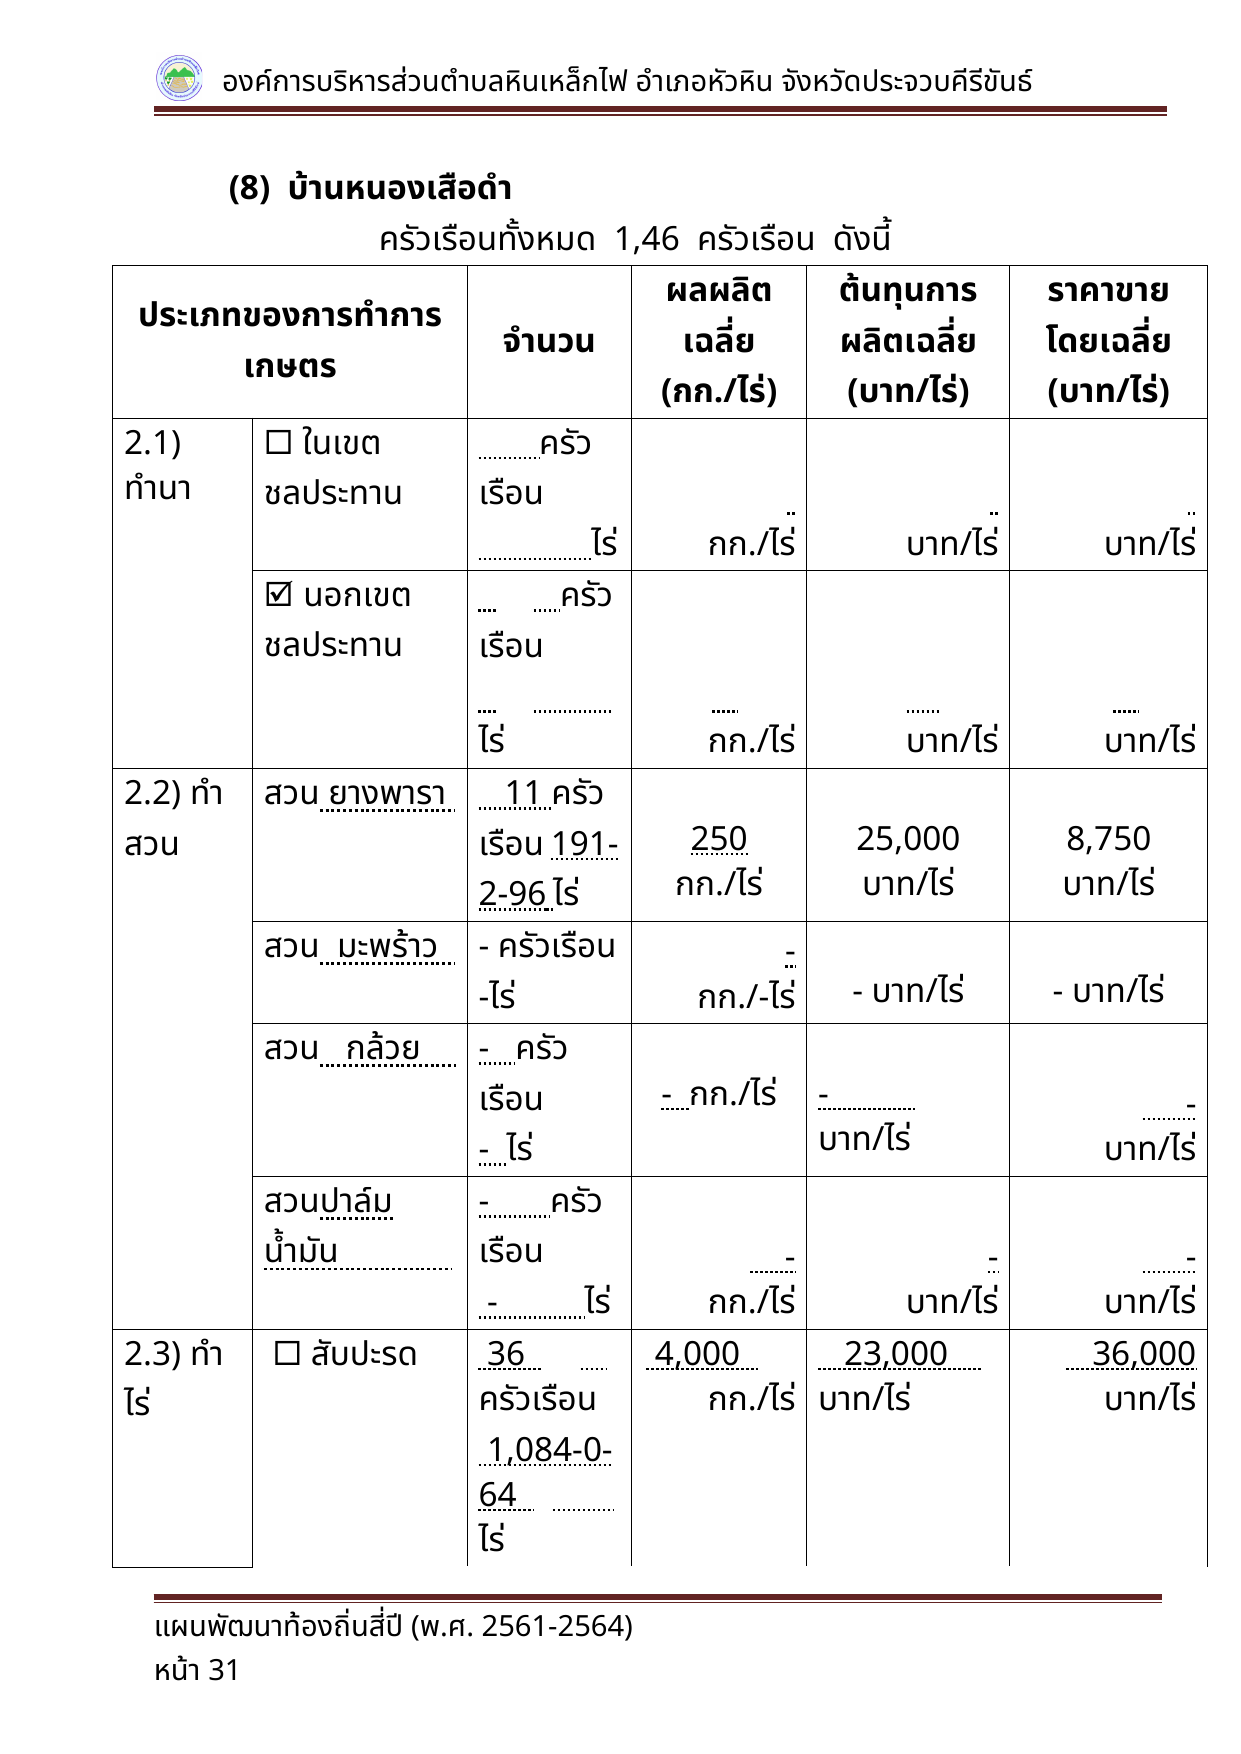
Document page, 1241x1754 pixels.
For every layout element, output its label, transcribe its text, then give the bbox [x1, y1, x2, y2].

table_cell - ครัวเรือน - ไร่ [468, 1024, 631, 1176]
table_cell 8,750 บาท/ไร่ [1010, 769, 1207, 921]
table_header ประเภทของการทำการเกษตร [113, 266, 467, 418]
table_cell ครัวเรือน ไร่ [468, 419, 631, 570]
table_cell 25,000 บาท/ไร่ [807, 769, 1009, 921]
text (8) บ้านหนองเสือดำ [153, 164, 1167, 214]
table_cell บาท/ไร่ [807, 419, 1009, 570]
table_cell - บาท/ไร่ [1010, 1177, 1207, 1328]
table_header ต้นทุนการผลิตเฉลี่ย (บาท/ไร่) [807, 266, 1009, 418]
table_cell 350 บาท/ไร่ [807, 571, 1009, 768]
table_cell สวน กล้วย . [253, 1024, 467, 1176]
table_cell 2.3) ทำไร่ [113, 1330, 252, 1567]
table_cell - บาท/ไร่ [807, 1024, 1009, 1176]
table_cell 250 กก./ไร่ [632, 769, 806, 921]
table_cell - กก./ไร่ [632, 1177, 806, 1328]
table_cell 11 ครัวเรือน191-2-96ไร่ [468, 769, 631, 921]
table_cell สวนปาล์มน้ำมัน . [253, 1177, 467, 1328]
table_cell 2.1) ทำนา [113, 419, 252, 768]
table_cell - ครัวเรือน - ไร่ [468, 1177, 631, 1328]
table_cell - กก./-ไร่ [632, 922, 806, 1023]
text ครัวเรือนทั้งหมด 1,46 ครัวเรือน ดังนี้ [303, 214, 1167, 265]
table_cell - บาท/ไร่ [1010, 1024, 1207, 1176]
table_cell 350 บาท/ไร่ [1010, 571, 1207, 768]
table_cell - บาท/ไร่ [807, 1177, 1009, 1328]
table_cell บาท/ไร่ [1010, 419, 1207, 570]
table_header ผลผลิตเฉลี่ย (กก./ไร่) [632, 266, 806, 418]
table_cell 17 ครัวเรือน 87 ไร่ [468, 571, 631, 768]
table_cell กก./ไร่ [632, 419, 806, 570]
picture [155, 52, 203, 100]
table_header จำนวน [468, 266, 631, 418]
table_cell - ครัวเรือน -ไร่ [468, 922, 631, 1023]
table_cell 36 12 ครัวเรือน 1,084-0-64 2 ไร่ [467, 1330, 631, 1567]
table_cell สวน มะพร้าว . [253, 922, 467, 1023]
table_cell 36,000 บาท/ไร่ [1010, 1330, 1207, 1567]
table_cell - บาท/ไร่ [807, 922, 1009, 1023]
table_cell สวน ยางพารา . [253, 769, 467, 921]
table_cell - บาท/ไร่ [1010, 922, 1207, 1023]
table_cell นอกเขตชลประทาน [253, 571, 467, 768]
table_cell ในเขตชลประทาน [253, 419, 467, 570]
table_cell - กก./ไร่ [632, 1024, 806, 1176]
table_cell สับปะรด [253, 1330, 467, 1567]
table_cell 300 กก./ไร่ [632, 571, 806, 768]
table_cell 4,000 80 กก./ไร่ [631, 1330, 807, 1567]
table_cell 23,000 บาท/ไร่ [807, 1330, 1009, 1567]
table_header ราคาขายโดยเฉลี่ย (บาท/ไร่) [1010, 266, 1207, 418]
table_cell 2.2) ทำสวน [113, 769, 252, 1328]
